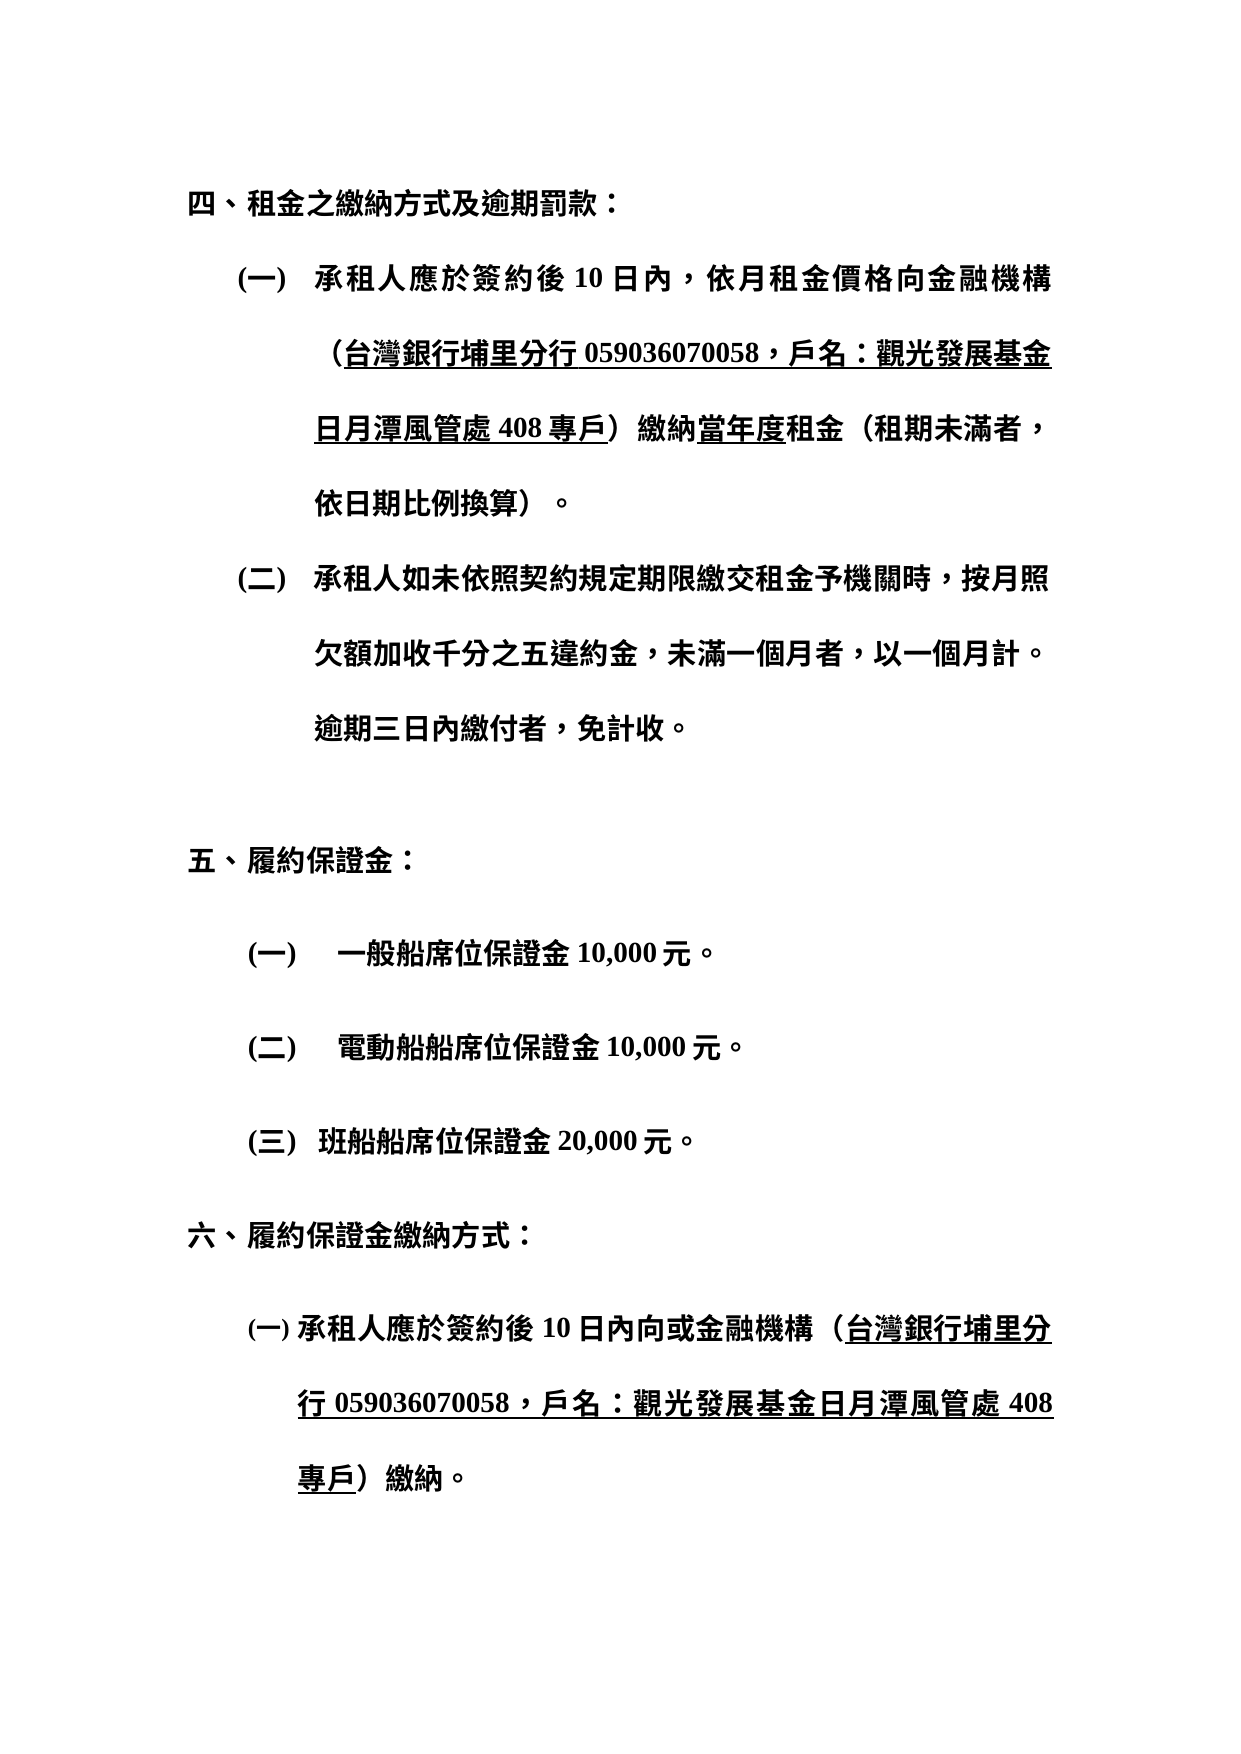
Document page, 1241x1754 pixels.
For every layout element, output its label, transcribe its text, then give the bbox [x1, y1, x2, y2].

text (三) 班船船席位保證金20,000元。 [248, 1102, 1053, 1177]
list 履約保證金繳納方式： [187, 1196, 1053, 1271]
list 承租人應於簽約後10日內向或金融機構（台灣銀行埔里分行059036070058，戶名：觀光發展基金日月潭風管處408專戶）繳納。 [248, 1289, 1053, 1514]
list 承租人應於簽約後10日內，依月租金價格向金融機構（台灣銀行埔里分行059036070058，戶名：觀光發展基金日月潭風管處408專戶）繳納當年度租金（租期未滿者，依日期比例換算）。 [237, 239, 1053, 539]
list 履約保證金： [187, 821, 1053, 896]
text (一) 一般船席位保證金10,000元。 [248, 914, 1053, 989]
text (二) 電動船船席位保證金10,000元。 [248, 1008, 1053, 1083]
list 租金之繳納方式及逾期罰款： [187, 164, 1053, 239]
list 承租人如未依照契約規定期限繳交租金予機關時，按月照欠額加收千分之五違約金，未滿一個月者，以一個月計。逾期三日內繳付者，免計收。 [237, 539, 1053, 764]
